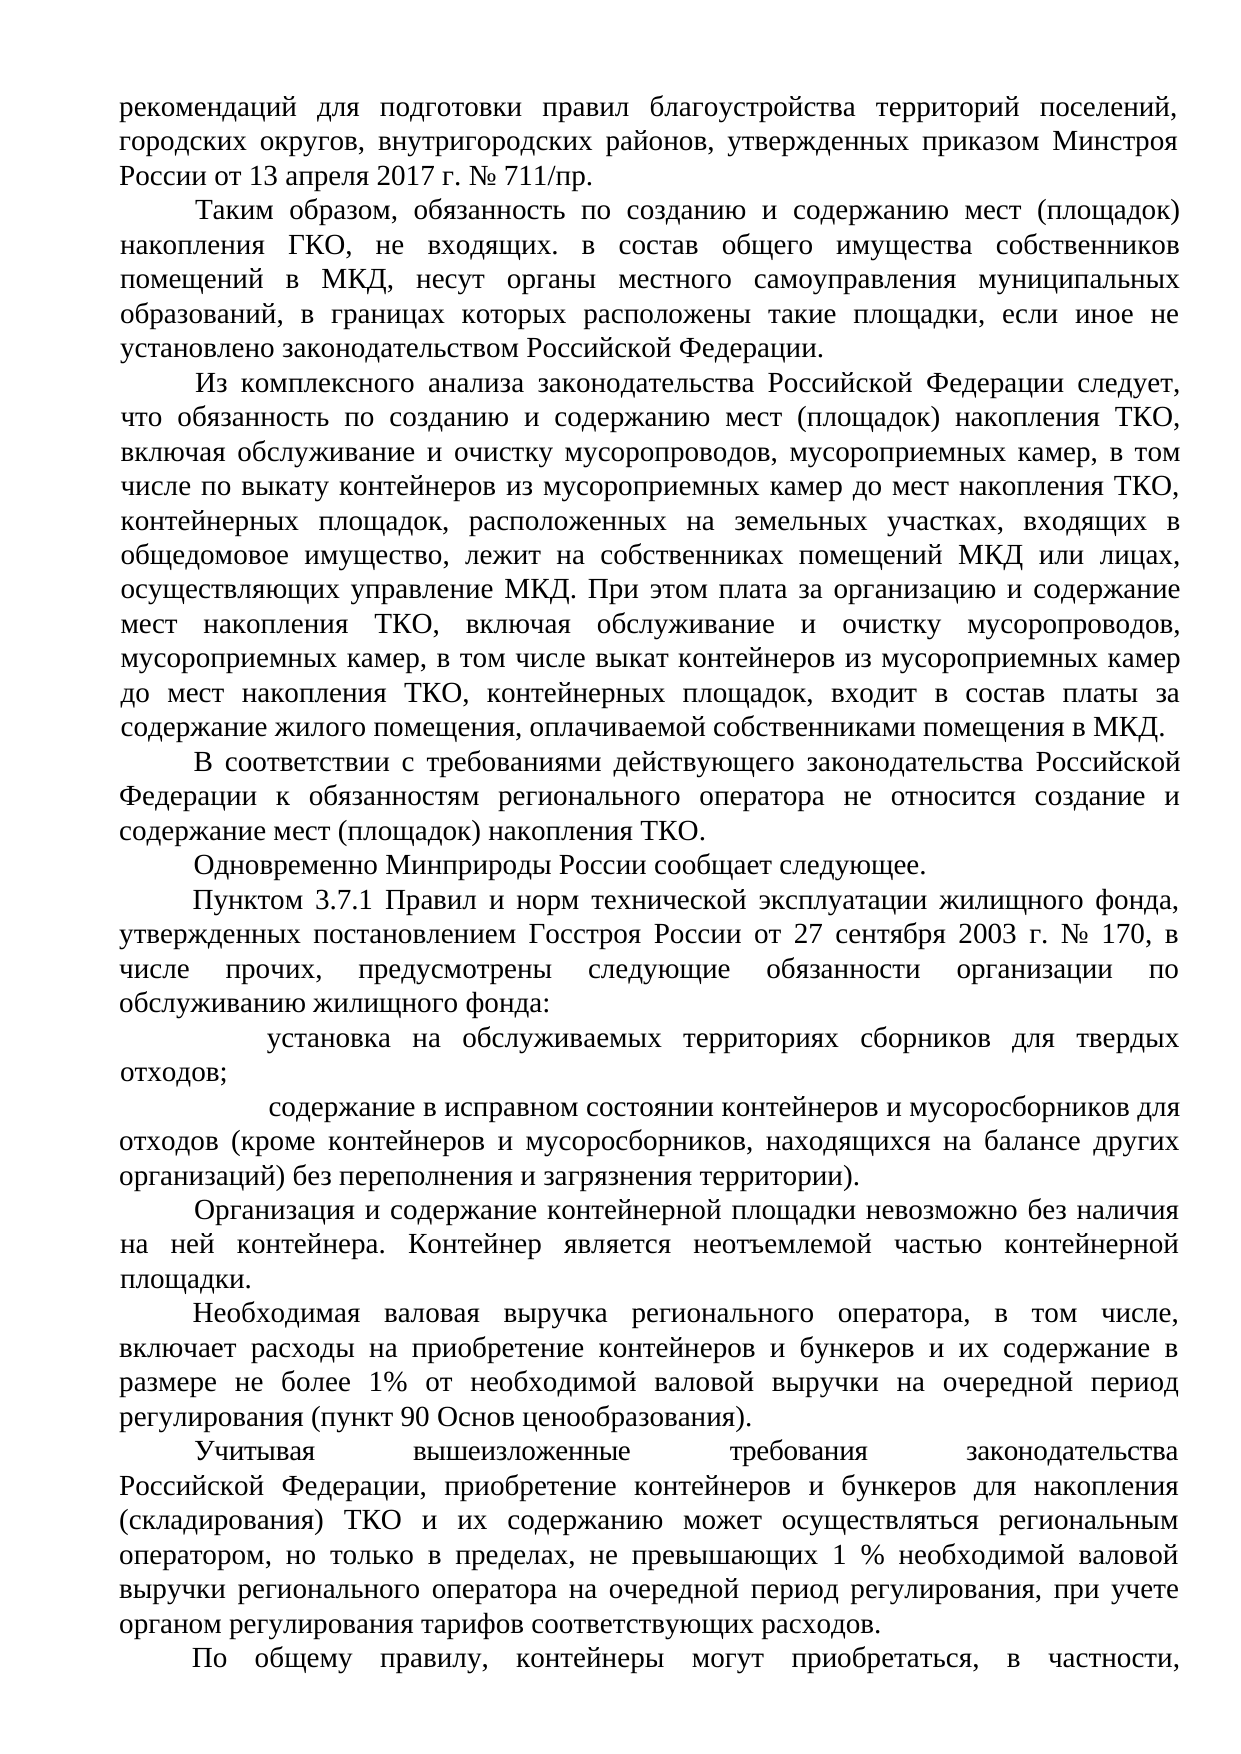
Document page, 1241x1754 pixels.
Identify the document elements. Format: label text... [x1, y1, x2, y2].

text Из комплексного анализа законодательства Российской Федерации следует, что обязанность по созданию и содержанию мест (площадок) накопления ТКО, включая обслуживание и очистку мусоропроводов, мусороприемных камер, в том числе по выкату контейнеров из мусороприемных камер до мест накопления ТКО, контейнерных площадок, расположенных на земельных участках, входящих в общедомовое имущество, лежит на собственниках помещений МКД или лицах, осуществляющих управление МКД. При этом плата за организацию и содержание мест накопления ТКО, включая обслуживание и очистку мусоропроводов, мусороприемных камер, в том числе выкат контейнеров из мусороприемных камер до мест накопления ТКО, контейнерных площадок, входит в состав платы за содержание жилого помещения, оплачиваемой собственниками помещения в МКД. [120, 364, 1181, 744]
text В соответствии с требованиями действующего законодательства Российской Федерации к обязанностям регионального оператора не относится создание и содержание мест (площадок) накопления ТКО. [119, 744, 1181, 847]
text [119, 89, 1178, 192]
text Российской Федерации, приобретение контейнеров и бункеров для накопления (складирования) ТКО и их содержанию может осуществляться региональным оператором, но только в пределах, не превышающих 1 % необходимой валовой выручки регионального оператора на очередной период регулирования, при учете органом регулирования тарифов соответствующих расходов. [119, 1468, 1180, 1640]
text Организация и содержание контейнерной площадки невозможно без наличия на ней контейнера. Контейнер является неотъемлемой частью контейнерной площадки. [120, 1192, 1180, 1295]
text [119, 1640, 1181, 1675]
text Учитывая вышеизложенные требования законодательства [194, 1433, 1181, 1468]
text Таким образом, обязанность по созданию и содержанию мест (площадок) накопления ГКО, не входящих. в состав общего имущества собственников помещений в МКД, несут органы местного самоуправления муниципальных образований, в границах которых расположены такие площадки, если иное не установлено законодательством Российской Федерации. [120, 192, 1181, 364]
text Необходимая валовая выручка регионального оператора, в том числе, включает расходы на приобретение контейнеров и бункеров и их содержание в размере не более 1% от необходимой валовой выручки на очередной период регулирования (пункт 90 Основ ценообразования). [119, 1295, 1180, 1433]
text содержание в исправном состоянии контейнеров и мусоросборников для отходов (кроме контейнеров и мусоросборников, находящихся на балансе других организаций) без переполнения и загрязнения территории). [119, 1088, 1181, 1192]
text установка на обслуживаемых территориях сборников для твердых отходов; [120, 1019, 1180, 1088]
text Одновременно Минприроды России сообщает следующее. [193, 847, 1181, 882]
text Пунктом 3.7.1 Правил и норм технической эксплуатации жилищного фонда, утвержденных постановлением Госстроя России от 27 сентября 2003 г. № 170, в числе прочих, предусмотрены следующие обязанности организации по обслуживанию жилищного фонда: [119, 882, 1180, 1019]
